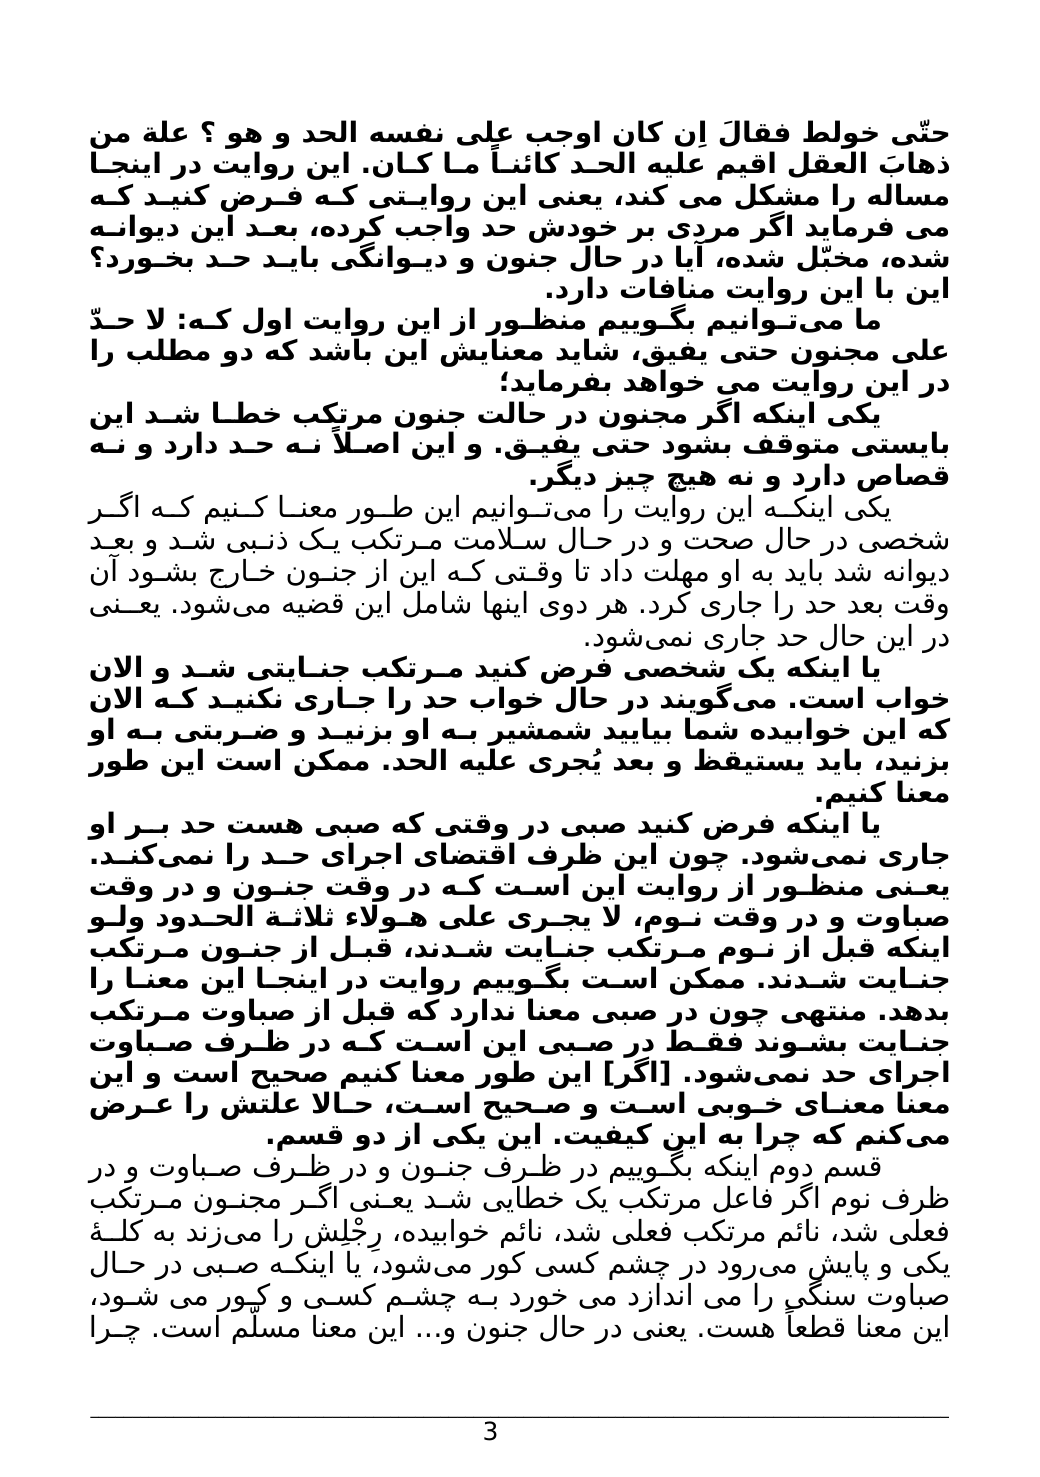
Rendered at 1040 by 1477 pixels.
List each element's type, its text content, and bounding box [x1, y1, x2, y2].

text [89, 118, 951, 305]
text یا اینکه یک شخصی فرض کنید مرتکب جنایتی شد و الان خواب است. می‌گویند در حال خواب حد را جاری نکنید که الان که این خوابیده شما بیایید شمشیر به او بزنید و ضربتی به او بزنید، باید یستیقظ و بعد یُجری علیه الحد. ممکن است این طور معنا کنیم. [89, 653, 951, 808]
text یکی اینکه اگر مجنون در حالت جنون مرتکب خطا شد این بایستی متوقف بشود حتی یفیق. و این اصلاً نه حد دارد و نه قصاص دارد و نه هیچ چیز دیگر. [89, 398, 951, 492]
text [89, 1151, 951, 1345]
text یکی اینکه این روایت را می‌توانیم این طور معنا کنیم که اگر شخصی در حال صحت و در حال سلامت مرتکب یک ذنبی شد و بعد دیوانه شد باید به او مهلت داد تا وقتی که این از جنون خارج بشود آن وقت بعد حد را جاری کرد. هر دوی اینها شامل این قضیه می‌شود. یعنی در این حال حد جاری نمی‌شود. [89, 492, 951, 653]
text یا اینکه فرض کنید صبی در وقتی که صبی هست حد بر او جاری نمی‌شود. چون این ظرف اقتضای اجرای حد را نمی‌کند. یعنی منظور از روایت این است که در وقت جنون و در وقت صباوت و در وقت نوم، لا یجری علی هولاء ثلاثة الحدود ولو اینکه قبل از نوم مرتکب جنایت شدند، قبل از جنون مرتکب جنایت شدند. ممکن است بگوییم روایت در اینجا این معنا را بدهد. منتهی چون در صبی معنا ندارد که قبل از صباوت مرتکب جنایت بشوند فقط در صبی این است که در ظرف صباوت اجرای حد نمی‌شود‌. [اگر] این طور معنا کنیم صحیح است و این معنا معنای خوبی است و صحیح است، حالا علتش را عرض می‌کنم که چرا به این کیفیت. این یکی از دو قسم. [89, 808, 951, 1151]
text ما می‌توانیم بگوییم منظور از این روایت اول که: لا حدّ علی مجنون حتی یفیق، شاید معنایش این باشد که دو مطلب را در این روایت می خواهد بفرماید؛ [89, 305, 951, 398]
